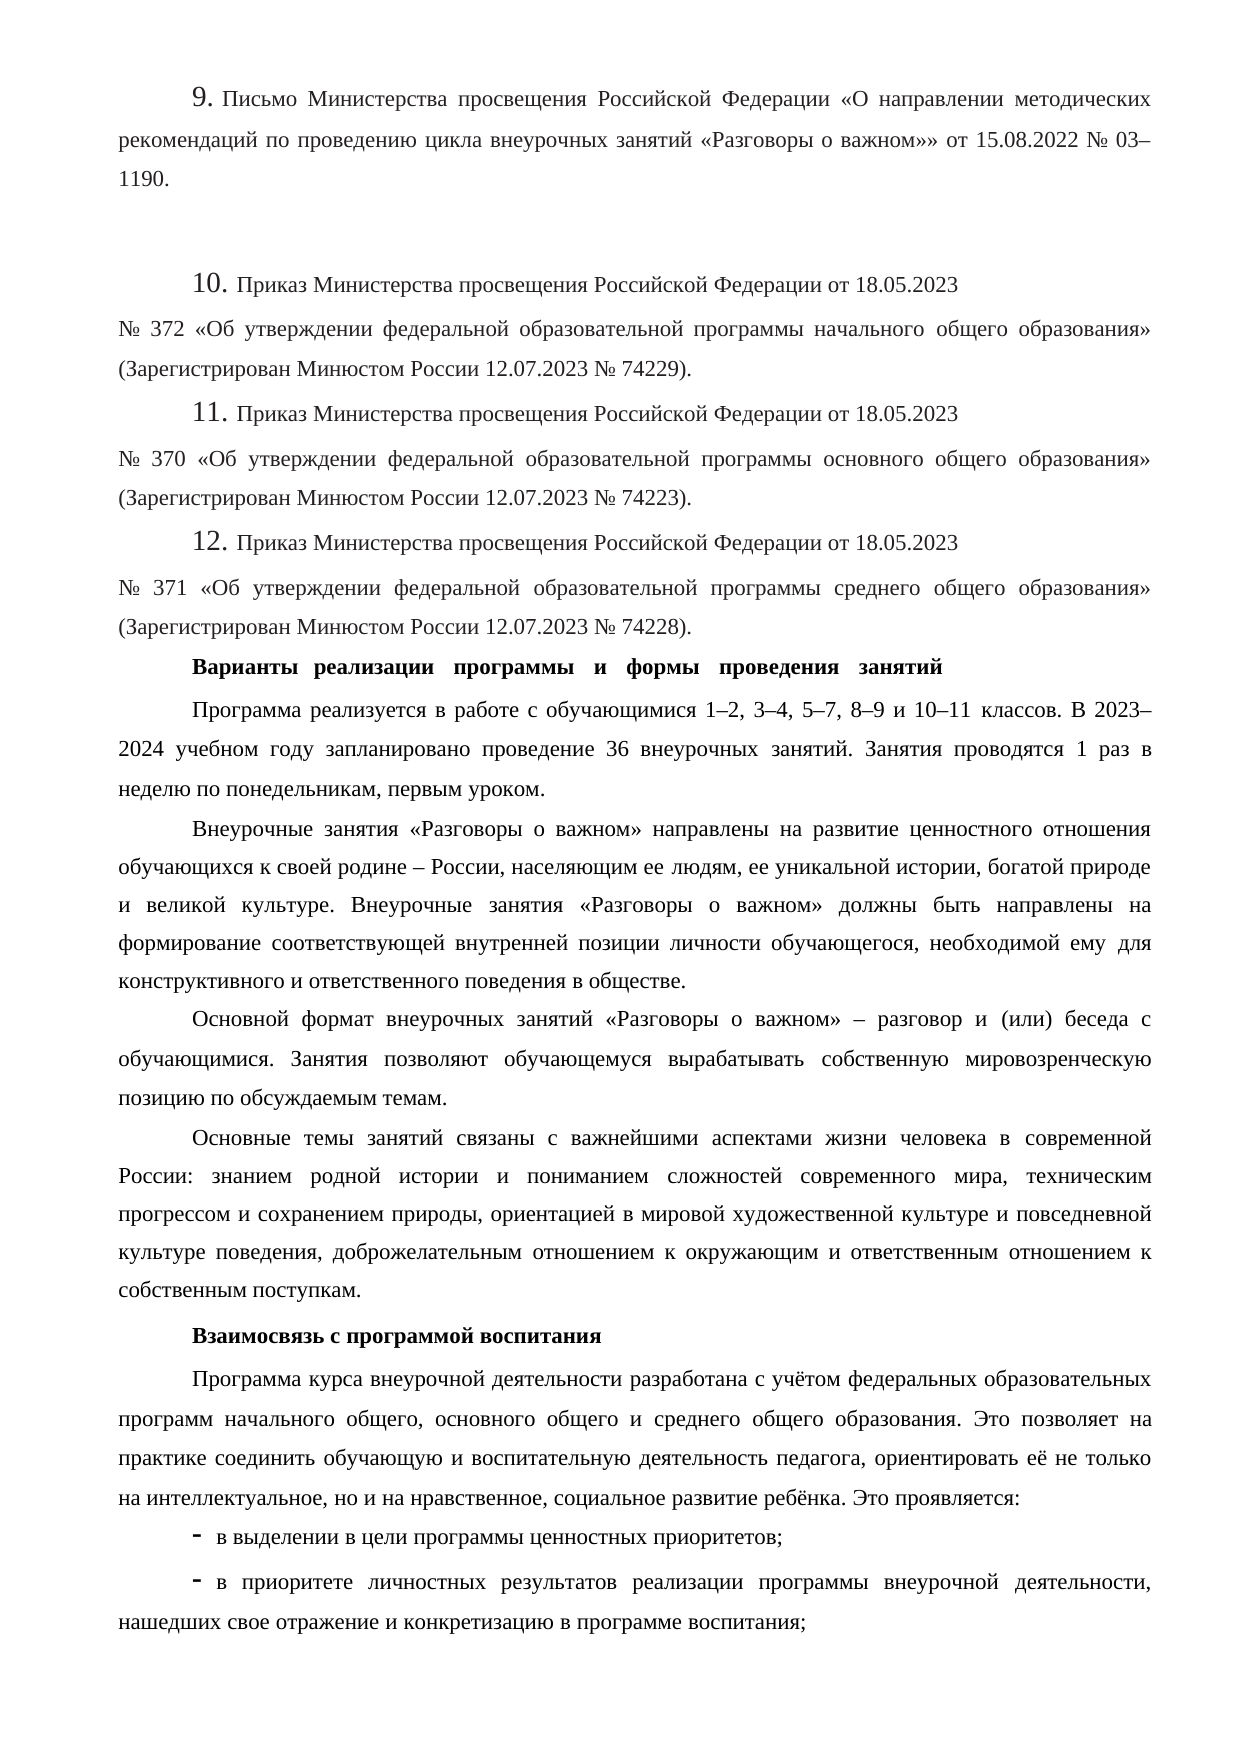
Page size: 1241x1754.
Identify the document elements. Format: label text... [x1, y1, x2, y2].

text № 372 «Об утверждении федеральной образовательной программы начального общего образования» (Зарегистрирован Минюстом России 12.07.2023 № 74229). [118, 315, 1151, 381]
text Основные темы занятий связаны с важнейшими аспектами жизни человека в современной России: знанием родной истории и пониманием сложностей современного мира, техническим прогрессом и сохранением природы, ориентацией в мировой художественной культуре и повседневной культуре поведения, доброжелательным отношением к окружающим и ответственным отношением к собственным поступкам. [118, 1124, 1152, 1303]
text Программа реализуется в работе с обучающимися 1–2, 3–4, 5–7, 8–9 и 10–11 классов. В 2023–2024 учебном году запланировано проведение 36 внеурочных занятий. Занятия проводятся 1 раз в неделю по понедельникам, первым уроком. [118, 696, 1152, 801]
subtitle Варианты реализации программы и формы проведения занятий [192, 653, 1165, 679]
text № 370 «Об утверждении федеральной образовательной программы основного общего образования» (Зарегистрирован Минюстом России 12.07.2023 № 74223). [118, 445, 1151, 511]
list Приказ Министерства просвещения Российской Федерации от 18.05.2023 [192, 524, 1165, 557]
subtitle Взаимосвязь с программой воспитания [192, 1322, 1165, 1348]
text Программа курса внеурочной деятельности разработана с учётом федеральных образовательных программ начального общего, основного общего и среднего общего образования. Это позволяет на практике соединить обучающую и воспитательную деятельность педагога, ориентировать её не только на интеллектуальное, но и на нравственное, социальное развитие ребёнка. Это проявляется: [118, 1365, 1152, 1510]
text Основной формат внеурочных занятий «Разговоры о важном» – разговор и (или) беседа с обучающимися. Занятия позволяют обучающемуся вырабатывать собственную мировозренческую позицию по обсуждаемым темам. [118, 1006, 1152, 1111]
list Письмо Министерства просвещения Российской Федерации «О направлении методических рекомендаций по проведению цикла внеурочных занятий «Разговоры о важном»» от 15.08.2022 № 03–1190. [118, 79, 1151, 192]
text № 371 «Об утверждении федеральной образовательной программы среднего общего образования» (Зарегистрирован Минюстом России 12.07.2023 № 74228). [118, 574, 1151, 640]
list Приказ Министерства просвещения Российской Федерации от 18.05.2023 [192, 265, 1165, 299]
list в приоритете личностных результатов реализации программы внеурочной деятельности, нашедших свое отражение и конкретизацию в программе воспитания; [118, 1568, 1151, 1634]
list в выделении в цели программы ценностных приоритетов; [192, 1523, 1165, 1551]
list Приказ Министерства просвещения Российской Федерации от 18.05.2023 [192, 394, 1165, 428]
text Внеурочные занятия «Разговоры о важном» направлены на развитие ценностного отношения обучающихся к своей родине – России, населяющим ее людям, ее уникальной истории, богатой природе и великой культуре. Внеурочные занятия «Разговоры о важном» должны быть направлены на формирование соответствующей внутренней позиции личности обучающегося, необходимой ему для конструктивного и ответственного поведения в обществе. [118, 815, 1152, 994]
